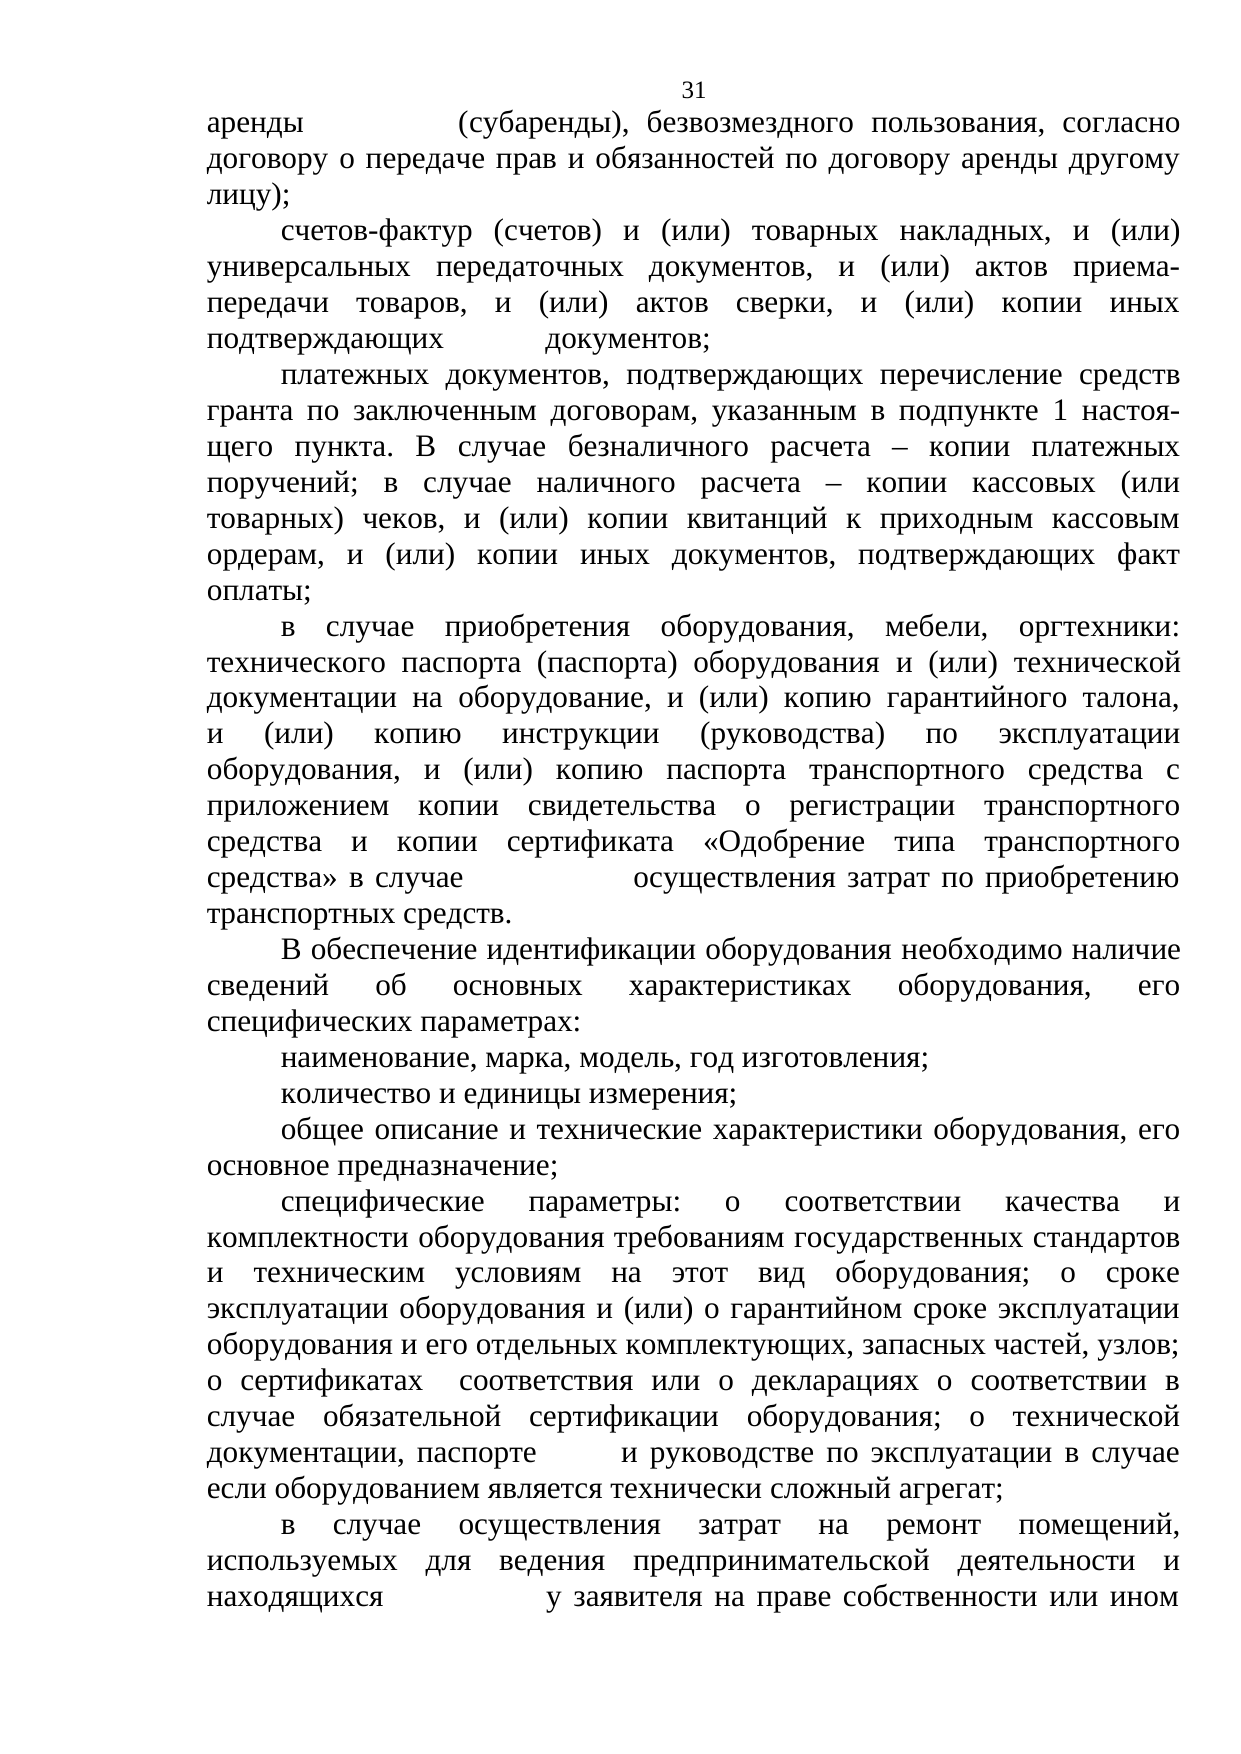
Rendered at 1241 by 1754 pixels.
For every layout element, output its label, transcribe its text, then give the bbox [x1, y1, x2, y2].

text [207, 1505, 1181, 1613]
text специфические параметры: о соответствии качества и комплектности оборудования требованиям государственных стандартов и техническим условиям на этот вид оборудования; о сроке эксплуатации оборудования и (или) о гарантийном сроке эксплуатации оборудования и его отдельных комплектующих, запасных частей, узлов; о сертификатах соответствия или о декларациях о соответствии в случае обязательной сертификации оборудования; о технической документации, паспорте и руководстве по эксплуатации в случае если оборудованием является технически сложный агрегат; [207, 1182, 1181, 1505]
text В обеспечение идентификации оборудования необходимо наличие сведений об основных характеристиках оборудования, его специфических параметрах: [207, 930, 1181, 1038]
text количество и единицы измерения; [207, 1074, 1181, 1110]
text счетов-фактур (счетов) и (или) товарных накладных, и (или) универсальных передаточных документов, и (или) актов приема-передачи товаров, и (или) актов сверки, и (или) копии иных подтверждающих документов; [207, 212, 1181, 355]
text наименование, марка, модель, год изготовления; [207, 1038, 1181, 1074]
text в случае приобретения оборудования, мебели, оргтехники: технического паспорта (паспорта) оборудования и (или) технической документации на оборудование, и (или) копию гарантийного талона, и (или) копию инструкции (руководства) по эксплуатации оборудования, и (или) копию паспорта транспортного средства с приложением копии свидетельства о регистрации транспортного средства и копии сертификата «Одобрение типа транспортного средства» в случае осуществления затрат по приобретению транспортных средств. [207, 607, 1181, 930]
text платежных документов, подтверждающих перечисление средств гранта по заключенным договорам, указанным в подпункте 1 настоя-щего пункта. В случае безналичного расчета – копии платежных поручений; в случае наличного расчета – копии кассовых (или товарных) чеков, и (или) копии квитанций к приходным кассовым ордерам, и (или) копии иных документов, подтверждающих факт оплаты; [207, 355, 1181, 607]
text общее описание и технические характеристики оборудования, его основное предназначение; [207, 1110, 1181, 1182]
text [207, 104, 1181, 212]
